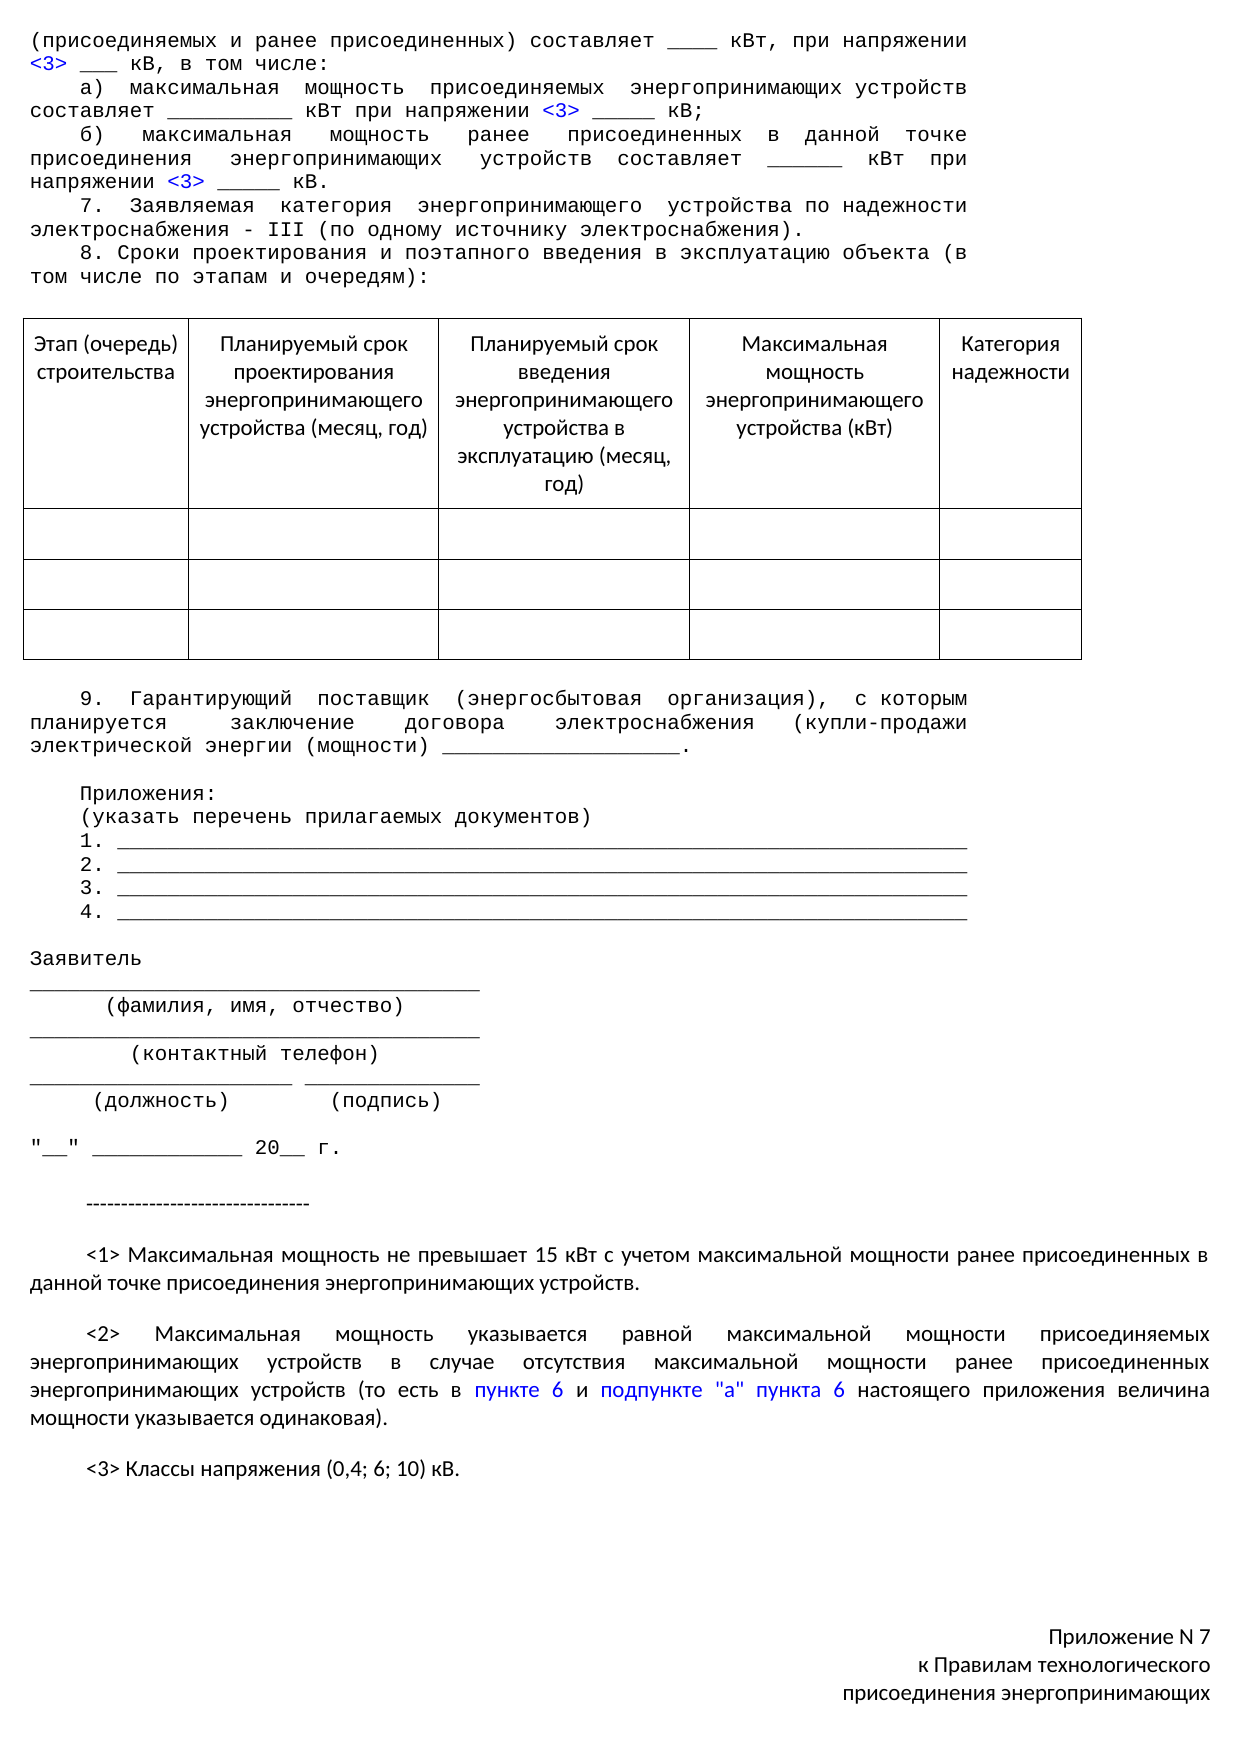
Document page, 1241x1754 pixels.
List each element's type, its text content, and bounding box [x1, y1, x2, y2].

table_cell [189, 560, 438, 609]
text ____________________________________ [29, 972, 1211, 996]
text планируется заключение договора электроснабжения (купли-продажи [29, 712, 1211, 735]
table_cell [189, 509, 438, 558]
table_cell [189, 610, 438, 659]
table_cell [439, 560, 689, 609]
text (присоединяемых и ранее присоединенных) составляет ____ кВт, при напряжении [29, 29, 1211, 53]
text Заявитель [29, 948, 1211, 972]
table_cell [439, 610, 689, 659]
table_header Планируемый срок введения энергопринимающего устройства в эксплуатацию (месяц, год) [439, 319, 689, 508]
text (контактный телефон) [29, 1043, 1211, 1066]
table_cell [940, 610, 1081, 659]
text электроснабжения - III (по одному источнику электроснабжения). [29, 219, 1211, 242]
text 3. ____________________________________________________________________ [29, 877, 1211, 901]
text ____________________________________ [29, 1019, 1211, 1043]
table_cell [690, 509, 939, 558]
table_cell [24, 610, 188, 659]
text 4. ____________________________________________________________________ [29, 901, 1211, 924]
text _____________________ ______________ [29, 1066, 1211, 1090]
text составляет __________ кВт при напряжении <3> _____ кВ; [29, 101, 1211, 124]
text электрической энергии (мощности) ___________________. [29, 735, 1211, 759]
text б) максимальная мощность ранее присоединенных в данной точке [29, 124, 1211, 148]
table_header Планируемый срок проектирования энергопринимающего устройства (месяц, год) [189, 319, 438, 508]
text <1> Максимальная мощность не превышает 15 кВт с учетом максимальной мощности ранее присоединенных в данной точке присоединения энергопринимающих устройств. [29, 1240, 1211, 1296]
text (фамилия, имя, отчество) [29, 996, 1211, 1019]
table_cell [24, 560, 188, 609]
text к Правилам технологического [29, 1650, 1211, 1678]
text "__" ____________ 20__ г. [29, 1137, 1211, 1161]
text Приложение N 7 [29, 1622, 1211, 1650]
text 9. Гарантирующий поставщик (энергосбытовая организация), с которым [29, 688, 1211, 712]
table_cell [940, 560, 1081, 609]
table_header Этап (очередь) строительства [24, 319, 188, 508]
text <3> ___ кВ, в том числе: [29, 53, 1211, 77]
table_cell [439, 509, 689, 558]
text 2. ____________________________________________________________________ [29, 854, 1211, 877]
text а) максимальная мощность присоединяемых энергопринимающих устройств [29, 77, 1211, 101]
text -------------------------------- [29, 1189, 1211, 1217]
table_cell [940, 509, 1081, 558]
text присоединения энергопринимающих устройств составляет ______ кВт при [29, 148, 1211, 171]
text 8. Сроки проектирования и поэтапного введения в эксплуатацию объекта (в [29, 242, 1211, 266]
text напряжении <3> _____ кВ. [29, 171, 1211, 195]
text (указать перечень прилагаемых документов) [29, 806, 1211, 830]
table_cell [690, 610, 939, 659]
table_cell [690, 560, 939, 609]
text 1. ____________________________________________________________________ [29, 830, 1211, 854]
table_header Категория надежности [940, 319, 1081, 508]
text <3> Классы напряжения (0,4; 6; 10) кВ. [29, 1454, 1211, 1482]
table_header Максимальная мощность энергопринимающего устройства (кВт) [690, 319, 939, 508]
text Приложения: [29, 783, 1211, 806]
text присоединения энергопринимающих [29, 1678, 1211, 1706]
text том числе по этапам и очередям): [29, 266, 1211, 290]
text <2> Максимальная мощность указывается равной максимальной мощности присоединяемых энергопринимающих устройств в случае отсутствия максимальной мощности ранее присоединенных энергопринимающих устройств (то есть в пункте 6 и подпункте "а" пункта 6 настоящего приложения величина мощности указывается одинаковая). [29, 1319, 1211, 1431]
table_cell [24, 509, 188, 558]
text (должность) (подпись) [29, 1090, 1211, 1114]
text 7. Заявляемая категория энергопринимающего устройства по надежности [29, 195, 1211, 219]
